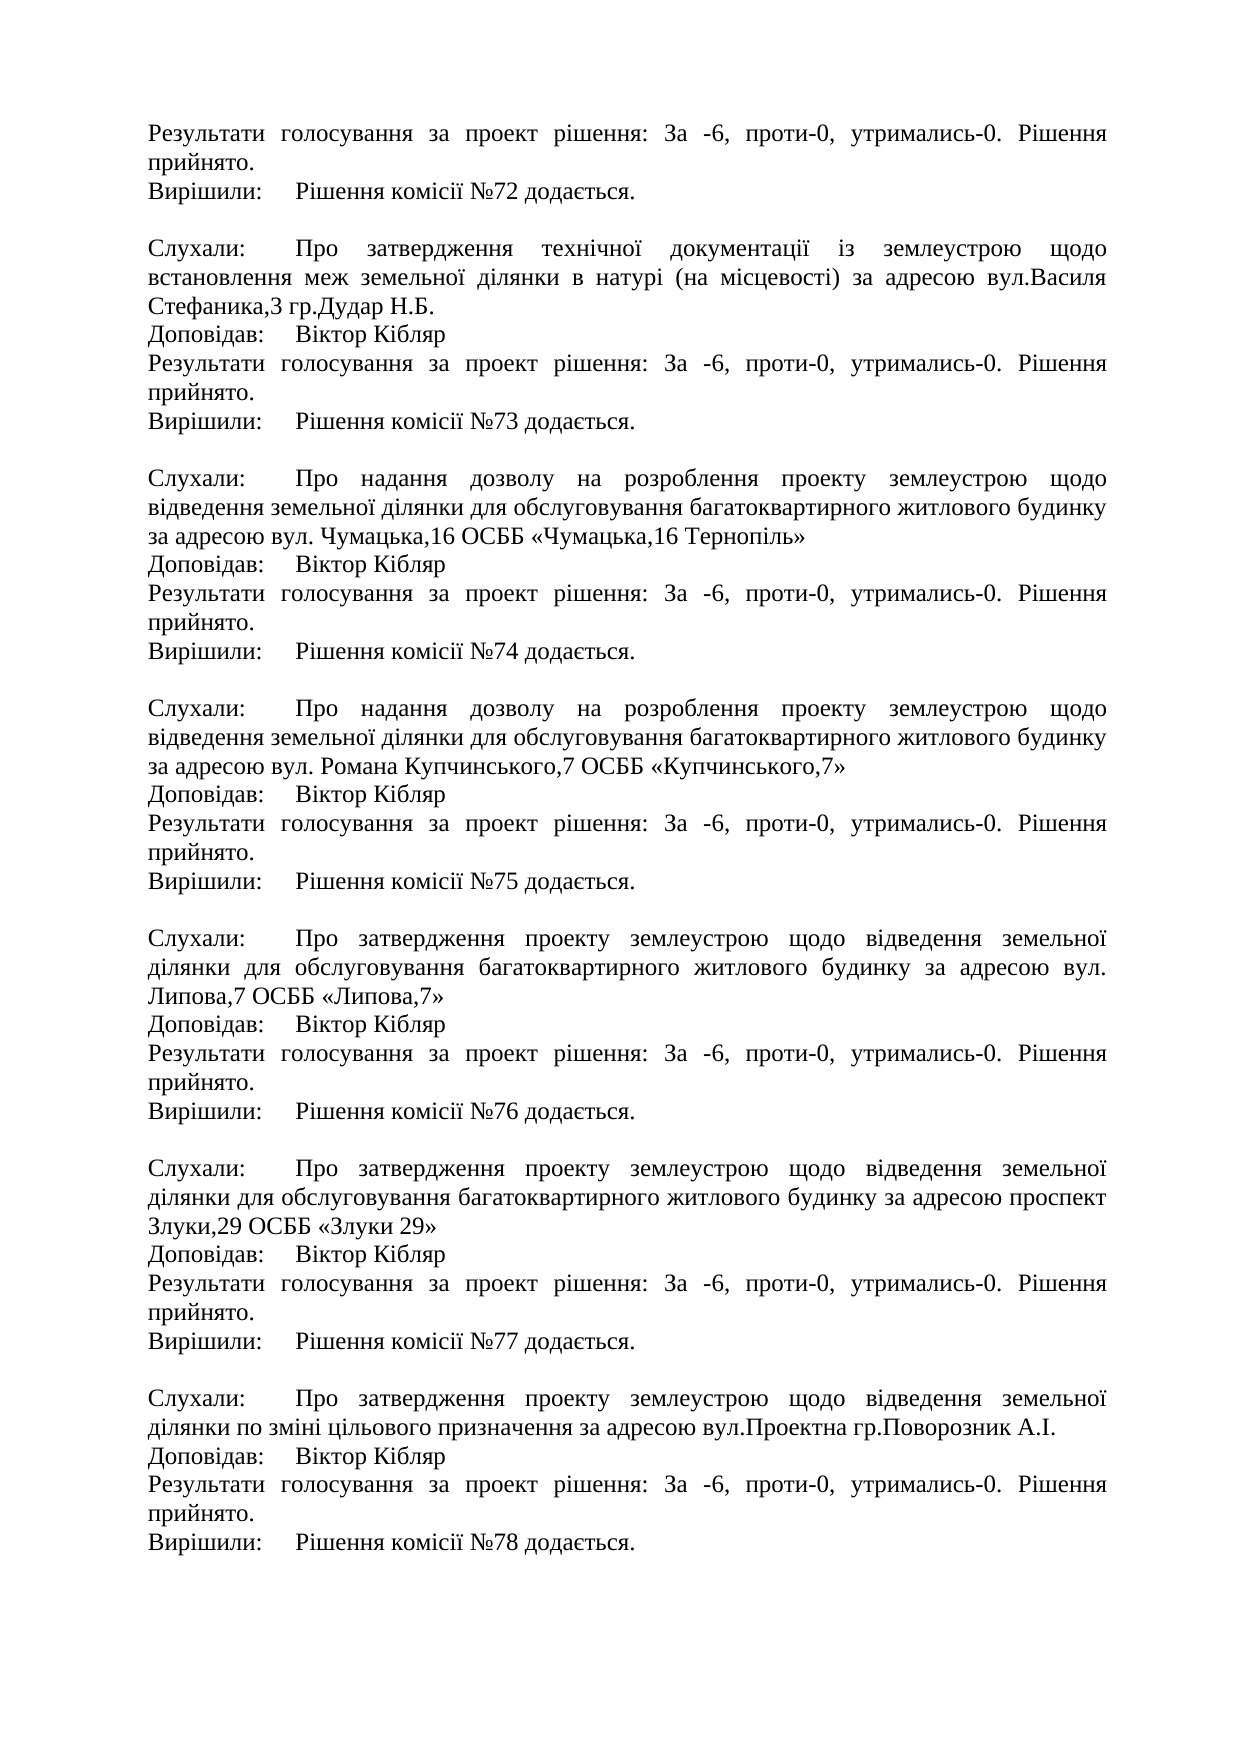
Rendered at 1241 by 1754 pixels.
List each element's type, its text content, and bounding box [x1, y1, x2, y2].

text Вирішили: Рішення комісії №77 додається. [148, 1326, 1107, 1354]
text Слухали: Про затвердження проекту землеустрою щодо відведення земельної ділянки для обслуговування багатоквартирного житлового будинку за адресою вул. Липова,7 ОСББ «Липова,7» [148, 923, 1107, 1009]
text Доповідав: Віктор Кібляр [148, 1009, 1107, 1038]
text Слухали: Про надання дозволу на розроблення проекту землеустрою щодо відведення земельної ділянки для обслуговування багатоквартирного житлового будинку за адресою вул. Романа Купчинського,7 ОСББ «Купчинського,7» [148, 693, 1107, 779]
text Вирішили: Рішення комісії №75 додається. [148, 866, 1107, 894]
text Результати голосування за проект рішення: За -6, проти-0, утримались-0. Рішення прийнято. [148, 808, 1107, 866]
text Вирішили: Рішення комісії №72 додається. [148, 176, 1107, 204]
text Результати голосування за проект рішення: За -6, проти-0, утримались-0. Рішення прийнято. [148, 578, 1107, 636]
text Слухали: Про затвердження технічної документації із землеустрою щодо встановлення меж земельної ділянки в натурі (на місцевості) за адресою вул.Василя Стефаника,3 гр.Дудар Н.Б. [148, 233, 1107, 319]
text Вирішили: Рішення комісії №73 додається. [148, 406, 1107, 434]
text Доповідав: Віктор Кібляр [148, 1239, 1107, 1268]
text Вирішили: Рішення комісії №74 додається. [148, 636, 1107, 664]
text Слухали: Про затвердження проекту землеустрою щодо відведення земельної ділянки по зміні цільового призначення за адресою вул.Проектна гр.Поворозник А.І. [148, 1383, 1107, 1441]
text Вирішили: Рішення комісії №76 додається. [148, 1096, 1107, 1124]
text Результати голосування за проект рішення: За -6, проти-0, утримались-0. Рішення прийнято. [148, 348, 1107, 406]
text Доповідав: Віктор Кібляр [148, 549, 1107, 578]
text Результати голосування за проект рішення: За -6, проти-0, утримались-0. Рішення прийнято. [148, 1469, 1107, 1527]
text Результати голосування за проект рішення: За -6, проти-0, утримались-0. Рішення прийнято. [148, 1268, 1107, 1326]
text Слухали: Про затвердження проекту землеустрою щодо відведення земельної ділянки для обслуговування багатоквартирного житлового будинку за адресою проспект Злуки,29 ОСББ «Злуки 29» [148, 1153, 1107, 1239]
text Вирішили: Рішення комісії №78 додається. [148, 1527, 1107, 1556]
text Доповідав: Віктор Кібляр [148, 1441, 1107, 1469]
text Результати голосування за проект рішення: За -6, проти-0, утримались-0. Рішення прийнято. [148, 1038, 1107, 1096]
text Результати голосування за проект рішення: За -6, проти-0, утримались-0. Рішення прийнято. [148, 118, 1107, 176]
text Доповідав: Віктор Кібляр [148, 779, 1107, 808]
text Слухали: Про надання дозволу на розроблення проекту землеустрою щодо відведення земельної ділянки для обслуговування багатоквартирного житлового будинку за адресою вул. Чумацька,16 ОСББ «Чумацька,16 Тернопіль» [148, 463, 1107, 549]
text Доповідав: Віктор Кібляр [148, 319, 1107, 348]
